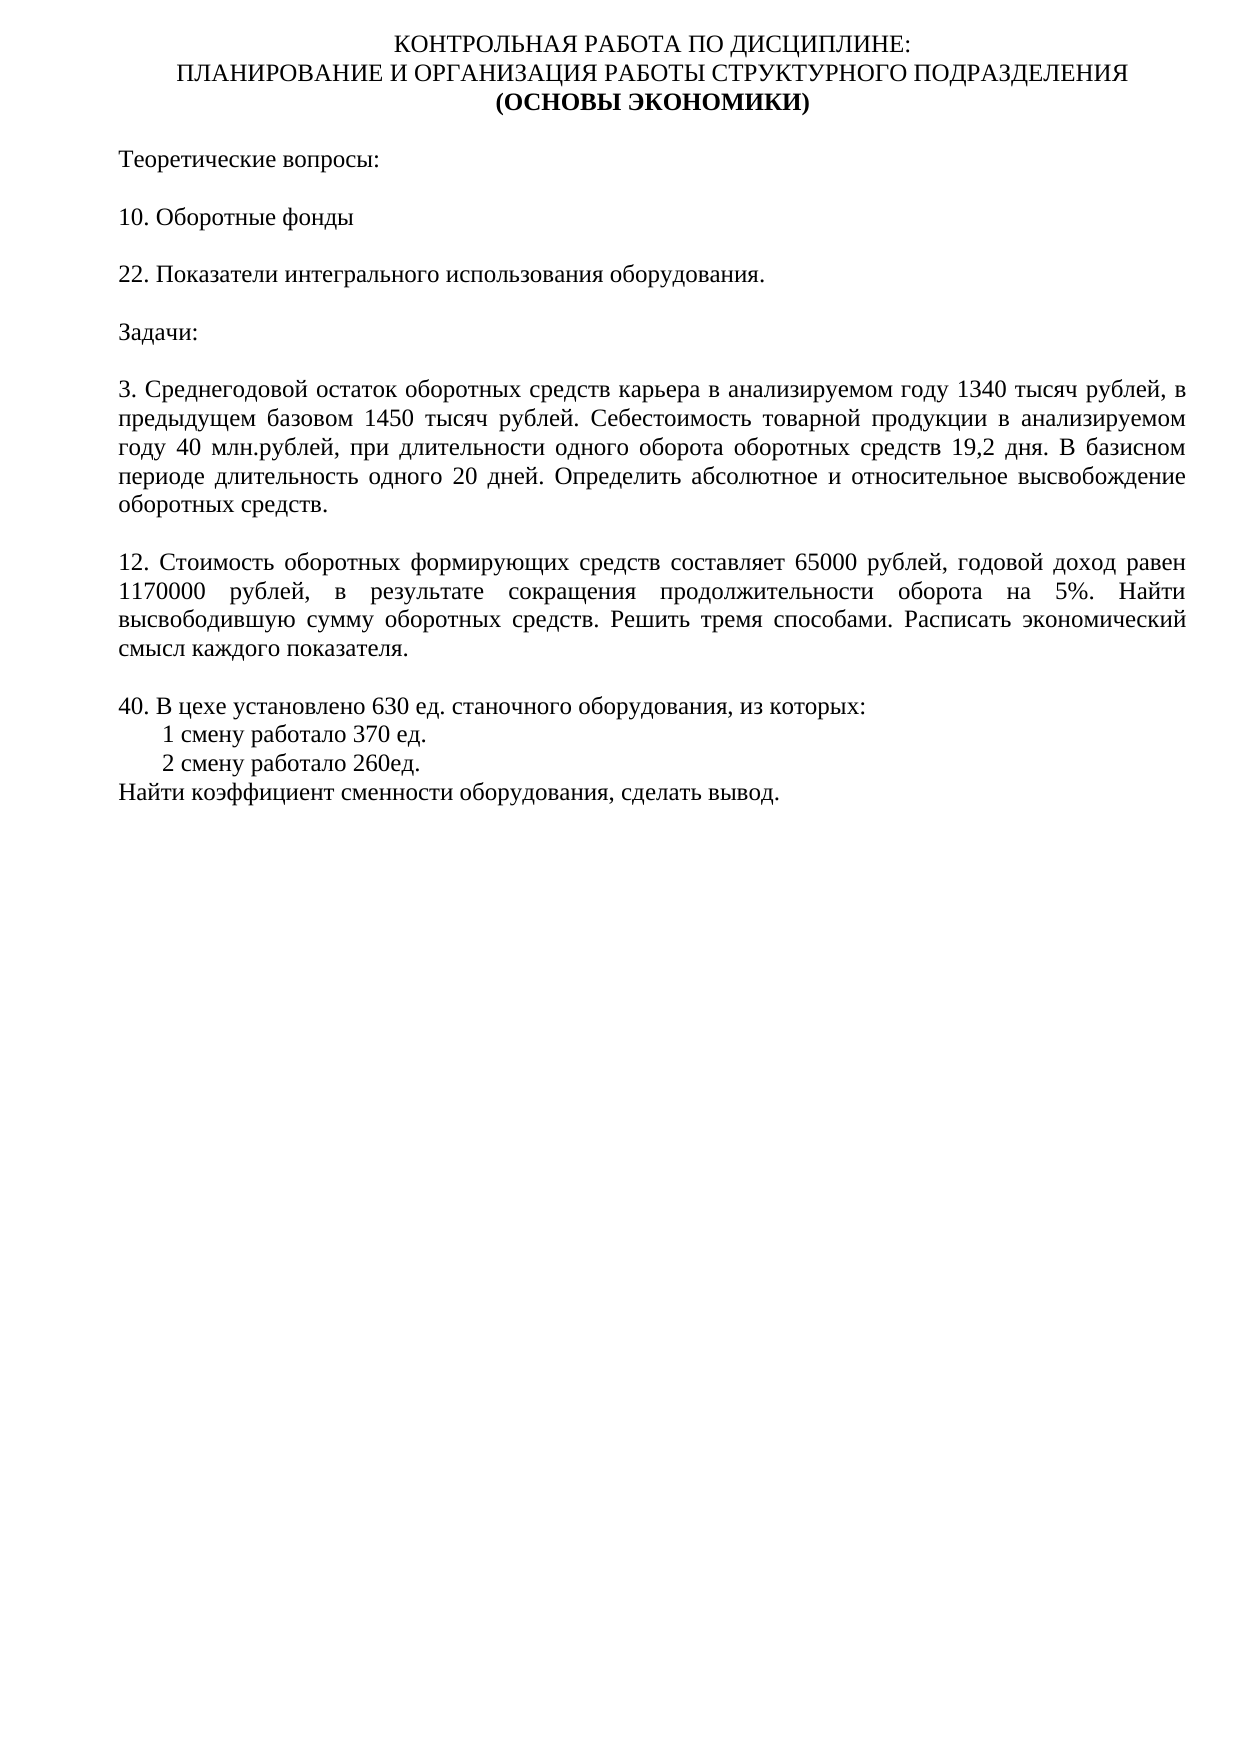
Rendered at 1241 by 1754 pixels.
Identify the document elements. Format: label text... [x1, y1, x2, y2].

text 2 смену работало 260ед. [118, 748, 1187, 777]
text Теоретические вопросы: [118, 144, 1187, 173]
text ПЛАНИРОВАНИЕ И ОРГАНИЗАЦИЯ РАБОТЫ СТРУКТУРНОГО ПОДРАЗДЕЛЕНИЯ (ОСНОВЫ ЭКОНОМИКИ) [118, 58, 1187, 116]
text 3. Среднегодовой остаток оборотных средств карьера в анализируемом году 1340 тысяч рублей, в предыдущем базовом 1450 тысяч рублей. Себестоимость товарной продукции в анализируемом году 40 млн.рублей, при длительности одного оборота оборотных средств 19,2 дня. В базисном периоде длительность одного 20 дней. Определить абсолютное и относительное высвобождение оборотных средств. [118, 374, 1187, 518]
text 22. Показатели интегрального использования оборудования. [118, 259, 1187, 288]
text КОНТРОЛЬНАЯ РАБОТА ПО ДИСЦИПЛИНЕ: [118, 29, 1187, 58]
text 10. Оборотные фонды [118, 202, 1187, 231]
text 12. Стоимость оборотных формирующих средств составляет 65000 рублей, годовой доход равен 1170000 рублей, в результате сокращения продолжительности оборота на 5%. Найти высвободившую сумму оборотных средств. Решить тремя способами. Расписать экономический смысл каждого показателя. [118, 547, 1187, 662]
text Задачи: [118, 317, 1187, 346]
text 40. В цехе установлено 630 ед. станочного оборудования, из которых: [118, 691, 1187, 719]
text Найти коэффициент сменности оборудования, сделать вывод. [118, 777, 1187, 806]
text 1 смену работало 370 ед. [118, 719, 1187, 748]
